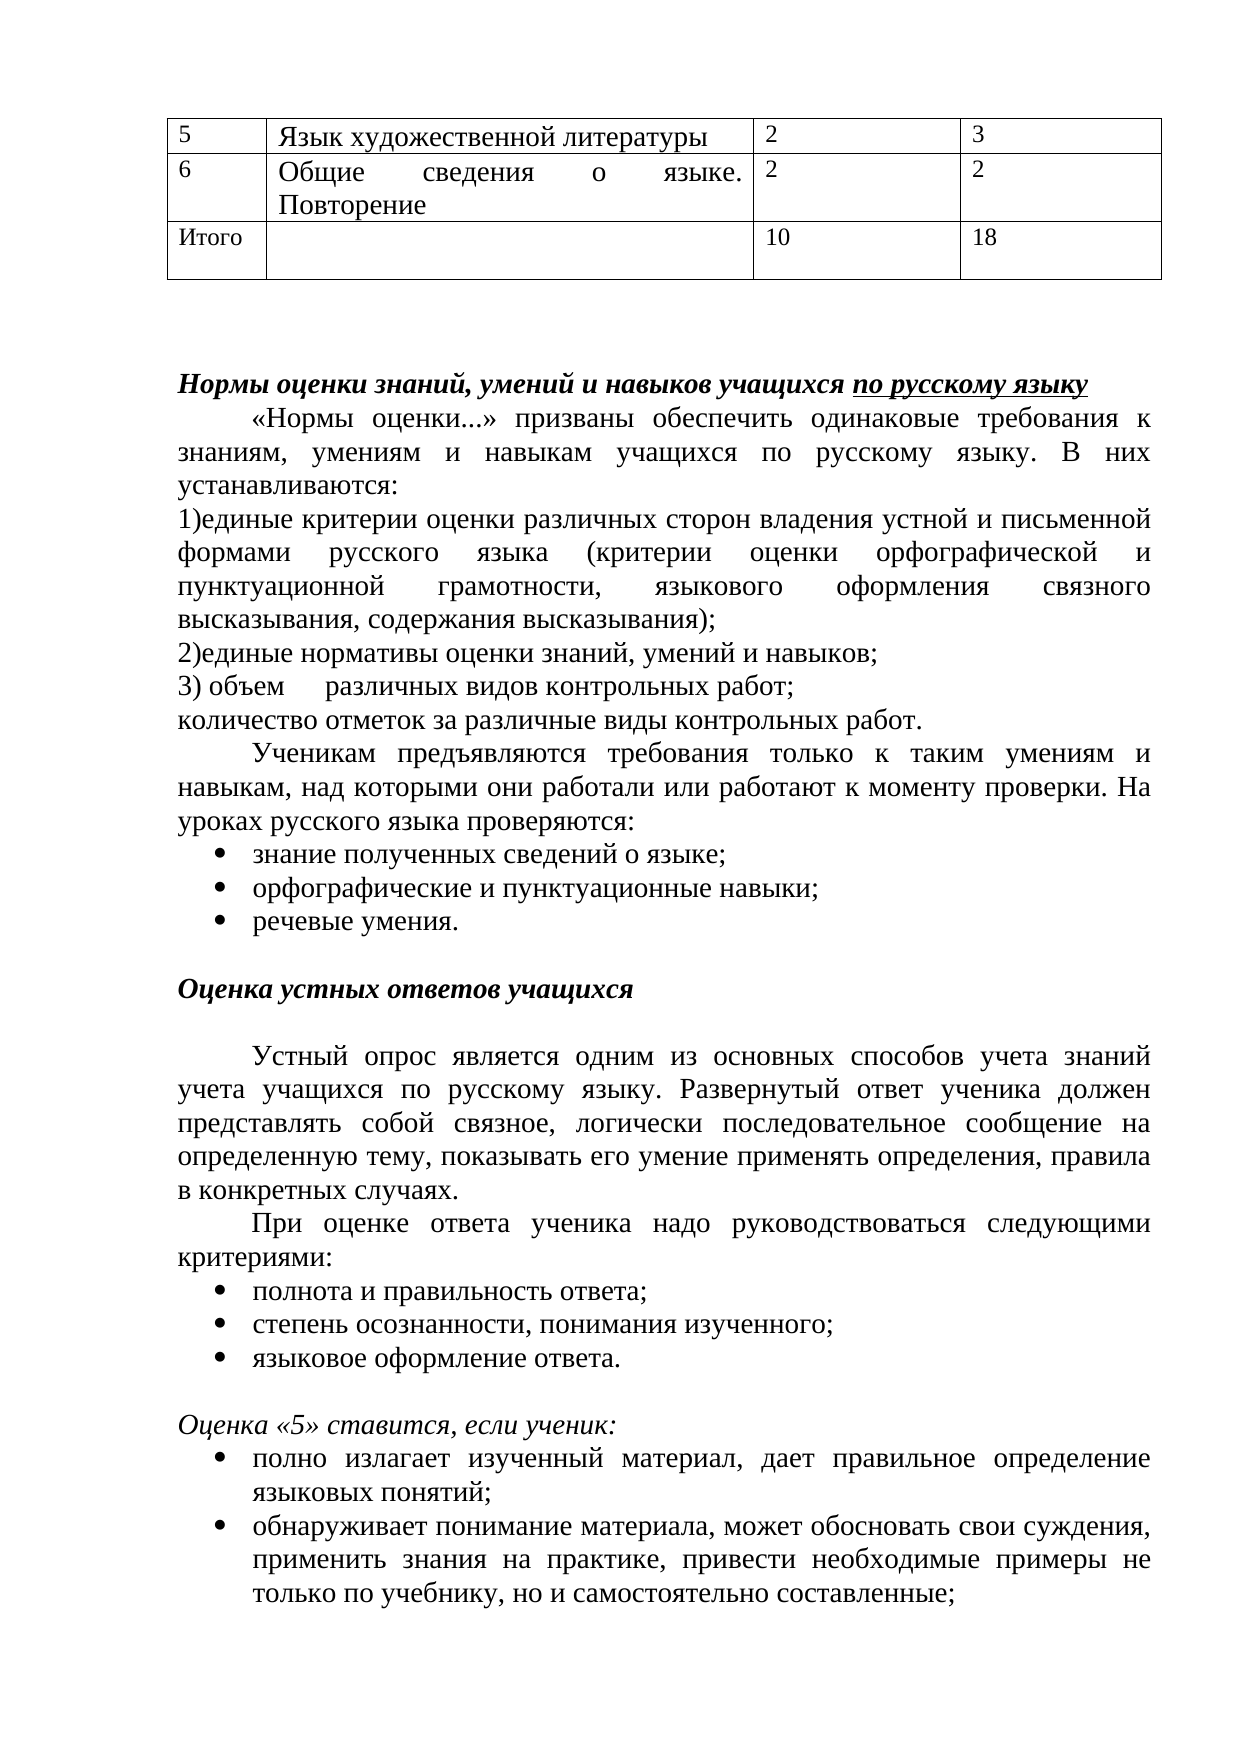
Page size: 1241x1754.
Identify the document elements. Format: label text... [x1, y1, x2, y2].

list знание полученных сведений о языке; [215, 836, 1152, 870]
table_cell 2 [961, 154, 1161, 221]
table_cell [267, 222, 753, 279]
list обнаруживает понимание материала, может обосновать свои суждения, применить знания на практике, привести необходимые примеры не только по учебнику, но и самостоятельно составленные; [215, 1508, 1152, 1608]
table_cell Итого [168, 222, 266, 279]
text количество отметок за различные виды контрольных работ. [177, 702, 1152, 736]
list языковое оформление ответа. [215, 1340, 1152, 1373]
text Ученикам предъявляются требования только к таким умениям и навыкам, над которыми они работали или работают к моменту проверки. На уроках русского языка проверяются: [177, 736, 1152, 836]
table_cell 2 [754, 154, 960, 221]
table_cell Общие сведения о языке. Повторение [267, 154, 753, 221]
text Нормы оценки знаний, умений и навыков учащихся по русскому языку [177, 367, 1152, 400]
table_cell Язык художественной литературы [267, 119, 753, 153]
table_cell 6 [168, 154, 266, 221]
text 3) объем различных видов контрольных работ; [177, 668, 1152, 702]
text Оценка устных ответов учащихся [177, 971, 1152, 1004]
table_cell 5 [168, 119, 266, 153]
list степень осознанности, понимания изученного; [215, 1306, 1152, 1340]
table_cell 10 [754, 222, 960, 279]
list полнота и правильность ответа; [215, 1273, 1152, 1306]
table_cell 2 [754, 119, 960, 153]
table_cell 3 [961, 119, 1161, 153]
text Оценка «5» ставится, если ученик: [177, 1407, 1152, 1441]
list речевые умения. [215, 903, 1152, 937]
text «Нормы оценки...» призваны обеспечить одинаковые требования к знаниям, умениям и навыкам учащихся по русскому языку. В них устанавливаются: [177, 400, 1152, 501]
text 1)единые критерии оценки различных сторон владения устной и письменной формами русского языка (критерии оценки орфографической и пунктуационной грамотности, языкового оформления связного высказывания, содержания высказывания); [177, 501, 1152, 635]
table_cell 18 [961, 222, 1161, 279]
list орфографические и пунктуационные навыки; [215, 870, 1152, 903]
text 2)единые нормативы оценки знаний, умений и навыков; [177, 635, 1152, 668]
text Устный опрос является одним из основных способов учета знаний учета учащихся по русскому языку. Развернутый ответ ученика должен представлять собой связное, логически последовательное сообщение на определенную тему, показывать его умение применять определения, правила в конкретных случаях. [177, 1038, 1152, 1206]
list полно излагает изученный материал, дает правильное определение языковых понятий; [215, 1441, 1152, 1508]
text При оценке ответа ученика надо руководствоваться следующими критериями: [177, 1206, 1152, 1273]
